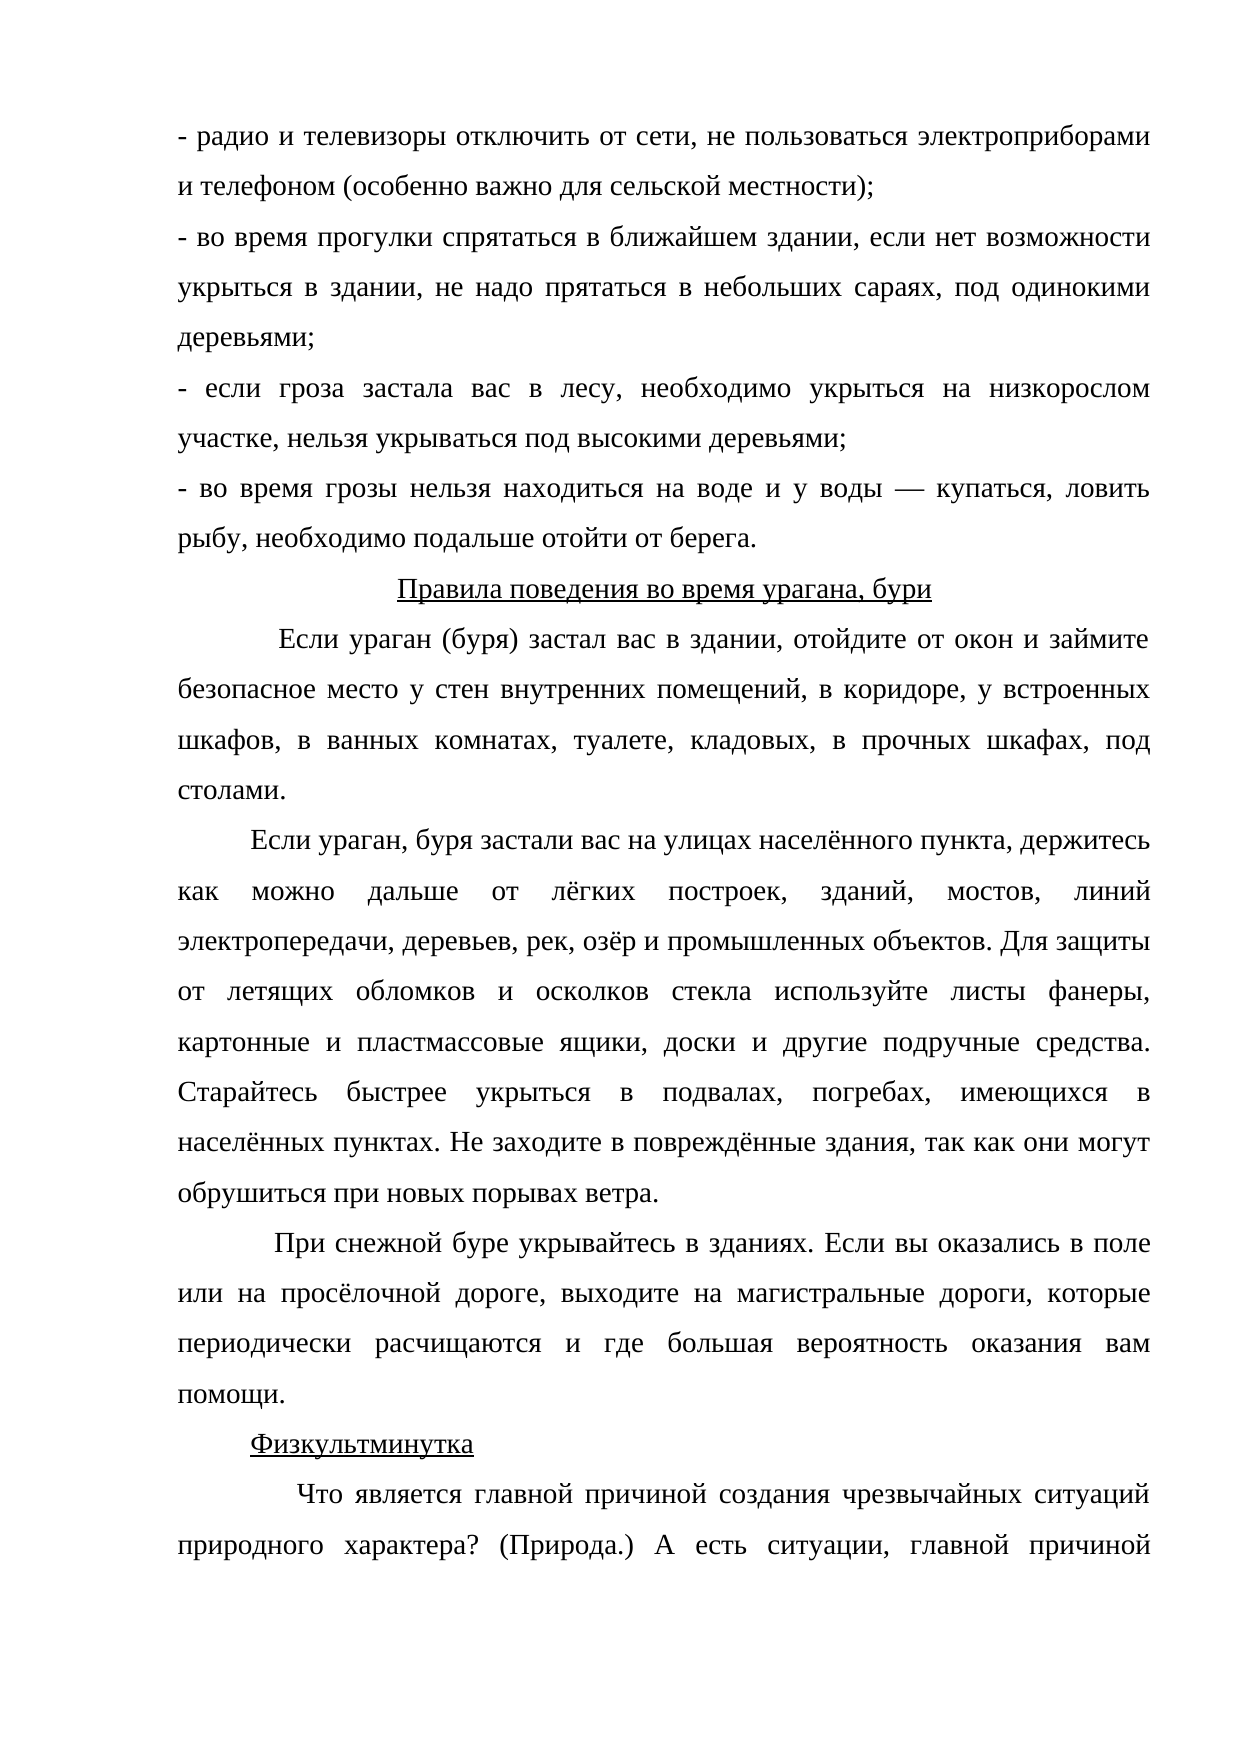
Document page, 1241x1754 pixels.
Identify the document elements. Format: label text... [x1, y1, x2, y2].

text - если гроза застала вас в лесу, необходимо укрыться на низкорослом участке, нельзя укрываться под высокими деревьями; [177, 370, 1152, 453]
text Если ураган (буря) застал вас в здании, отойдите от окон и займите безопасное место у стен внутренних помещений, в коридоре, у встроенных шкафов, в ванных комнатах, туалете, кладовых, в прочных шкафах, под столами. [177, 621, 1152, 806]
text Правила поведения во время урагана, бури [177, 571, 1152, 604]
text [177, 1477, 1152, 1560]
text Если ураган, буря застали вас на улицах населённого пункта, держитесь как можно дальше от лёгких построек, зданий, мостов, линий электропередачи, деревьев, рек, озёр и промышленных объектов. Для защиты от летящих обломков и осколков стекла используйте листы фанеры, картонные и пластмассовые ящики, доски и другие подручные средства. Старайтесь быстрее укрыться в подвалах, погребах, имеющихся в населённых пунктах. Не заходите в повреждённые здания, так как они могут обрушиться при новых порывах ветра. [177, 822, 1152, 1208]
text - радио и телевизоры отключить от сети, не пользоваться электроприборами и телефоном (особенно важно для сельской местности); [177, 118, 1152, 202]
text Физкультминутка [177, 1426, 1152, 1460]
text - во время прогулки спрятаться в ближайшем здании, если нет возможности укрыться в здании, не надо прятаться в небольших сараях, под одинокими деревьями; [177, 219, 1152, 353]
text При снежной буре укрывайтесь в зданиях. Если вы оказались в поле или на просёлочной дороге, выходите на магистральные дороги, которые периодически расчищаются и где большая вероятность оказания вам помощи. [177, 1225, 1152, 1409]
text - во время грозы нельзя находиться на воде и у воды — купаться, ловить рыбу, необходимо подальше отойти от берега. [177, 470, 1152, 554]
